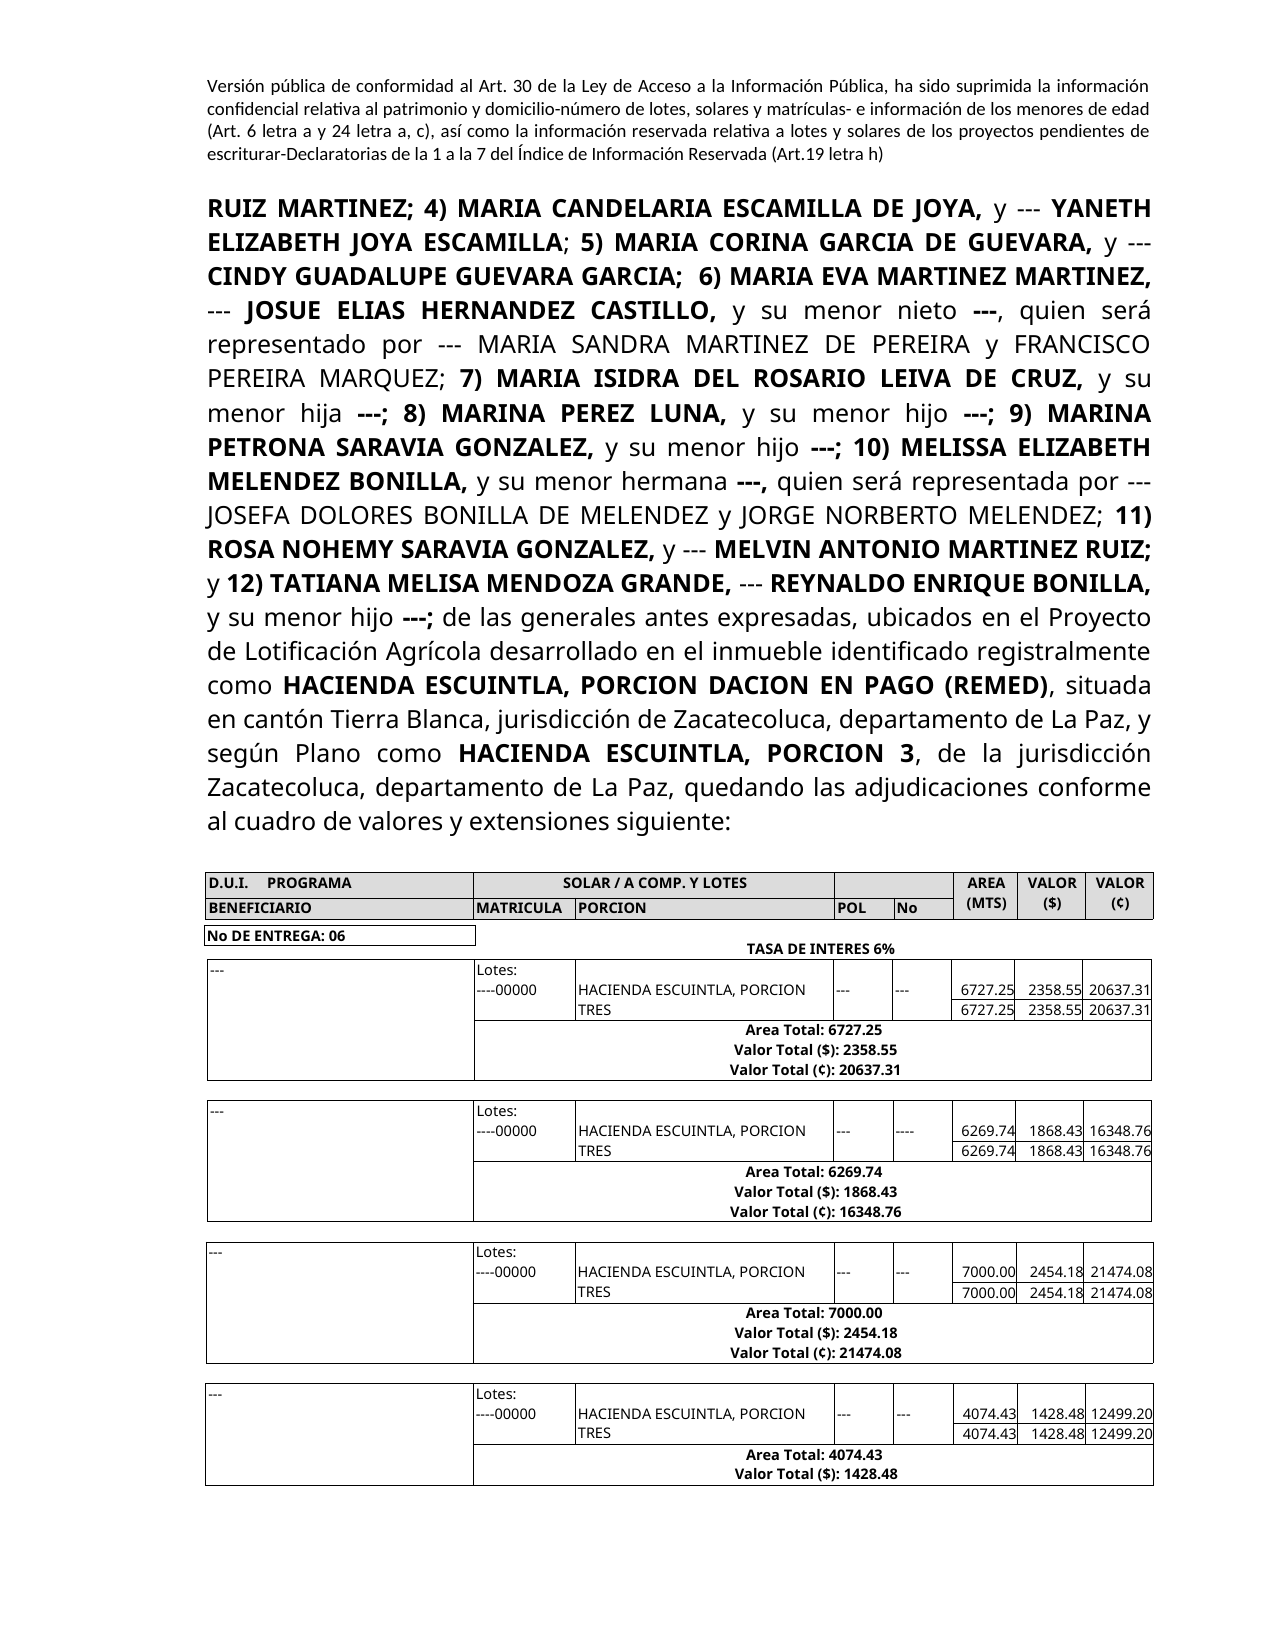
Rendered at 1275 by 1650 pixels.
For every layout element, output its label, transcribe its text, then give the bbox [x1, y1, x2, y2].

table_cell MATRICULA [474, 899, 575, 919]
table_cell BENEFICIARIO [206, 899, 473, 919]
table_cell 21474.08 [1084, 1283, 1153, 1302]
table_header 20637.31 [1083, 960, 1151, 999]
table_cell Area Total: 6269.74 Valor Total ($): 1868.43 Valor Total (¢): 16348.76 [474, 1162, 1151, 1221]
table_cell 2454.18 [1017, 1283, 1083, 1302]
table_header --- [835, 1384, 893, 1444]
table_header VALOR ($) [1018, 873, 1085, 919]
table_header Lotes: ----00000 [475, 960, 575, 1020]
text TASA DE INTERES 6% [207, 939, 1152, 959]
table_header --- [834, 960, 892, 1020]
table_header --- [206, 1384, 473, 1485]
table_header [835, 873, 953, 898]
table_cell No [895, 899, 953, 919]
table_header Lotes: ----00000 [474, 1101, 575, 1161]
table_cell 6269.74 [953, 1142, 1015, 1161]
table_header 2358.55 [1015, 960, 1082, 999]
table_header HACIENDA ESCUINTLA, PORCION TRES [576, 960, 833, 1020]
table_cell 6727.25 [952, 1000, 1014, 1020]
table_header D.U.I. PROGRAMA [206, 873, 473, 898]
table_header --- [834, 1101, 893, 1161]
table_header 21474.08 [1084, 1243, 1153, 1282]
table_cell 16348.76 [1084, 1142, 1151, 1161]
table_cell PORCION [576, 899, 834, 919]
table_header 6727.25 [952, 960, 1014, 999]
table_header Lotes: ----00000 [474, 1243, 575, 1302]
table_header --- [894, 1243, 952, 1302]
table_header 4074.43 [954, 1384, 1017, 1423]
table_header 12499.20 [1086, 1384, 1153, 1423]
table_cell 2358.55 [1015, 1000, 1082, 1020]
table_header HACIENDA ESCUINTLA, PORCION TRES [576, 1384, 834, 1444]
table_header --- [893, 960, 951, 1020]
table_header 7000.00 [953, 1243, 1016, 1282]
table_cell 20637.31 [1083, 1000, 1151, 1020]
table_header 6269.74 [953, 1101, 1015, 1141]
table_cell 7000.00 [953, 1283, 1016, 1302]
table_header AREA (MTS) [954, 873, 1017, 919]
table_header No DE ENTREGA: 06 [205, 926, 475, 945]
table_header Lotes: ----00000 [474, 1384, 575, 1444]
table_header HACIENDA ESCUINTLA, PORCION TRES [576, 1101, 833, 1161]
table_header --- [208, 1101, 473, 1221]
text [207, 191, 1152, 838]
table_header --- [835, 1243, 893, 1302]
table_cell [474, 1445, 1153, 1485]
table_header VALOR (¢) [1086, 873, 1153, 919]
table_header 16348.76 [1084, 1101, 1151, 1141]
table_header HACIENDA ESCUINTLA, PORCION TRES [576, 1243, 834, 1302]
table_header SOLAR / A COMP. Y LOTES [474, 873, 834, 898]
table_cell 12499.20 [1086, 1424, 1153, 1444]
table_cell 1868.43 [1016, 1142, 1083, 1161]
table_cell Area Total: 7000.00 Valor Total ($): 2454.18 Valor Total (¢): 21474.08 [474, 1304, 1153, 1363]
table_header 1868.43 [1016, 1101, 1083, 1141]
table_cell POL [835, 899, 894, 919]
table_cell 1428.48 [1018, 1424, 1085, 1444]
table_cell 4074.43 [954, 1424, 1017, 1444]
table_header 2454.18 [1017, 1243, 1083, 1282]
table_header --- [208, 960, 474, 1080]
table_header --- [207, 1243, 473, 1363]
table_header 1428.48 [1018, 1384, 1085, 1423]
table_header --- [894, 1384, 953, 1444]
table_cell Area Total: 6727.25 Valor Total ($): 2358.55 Valor Total (¢): 20637.31 [475, 1021, 1151, 1080]
table_header ---- [894, 1101, 952, 1161]
